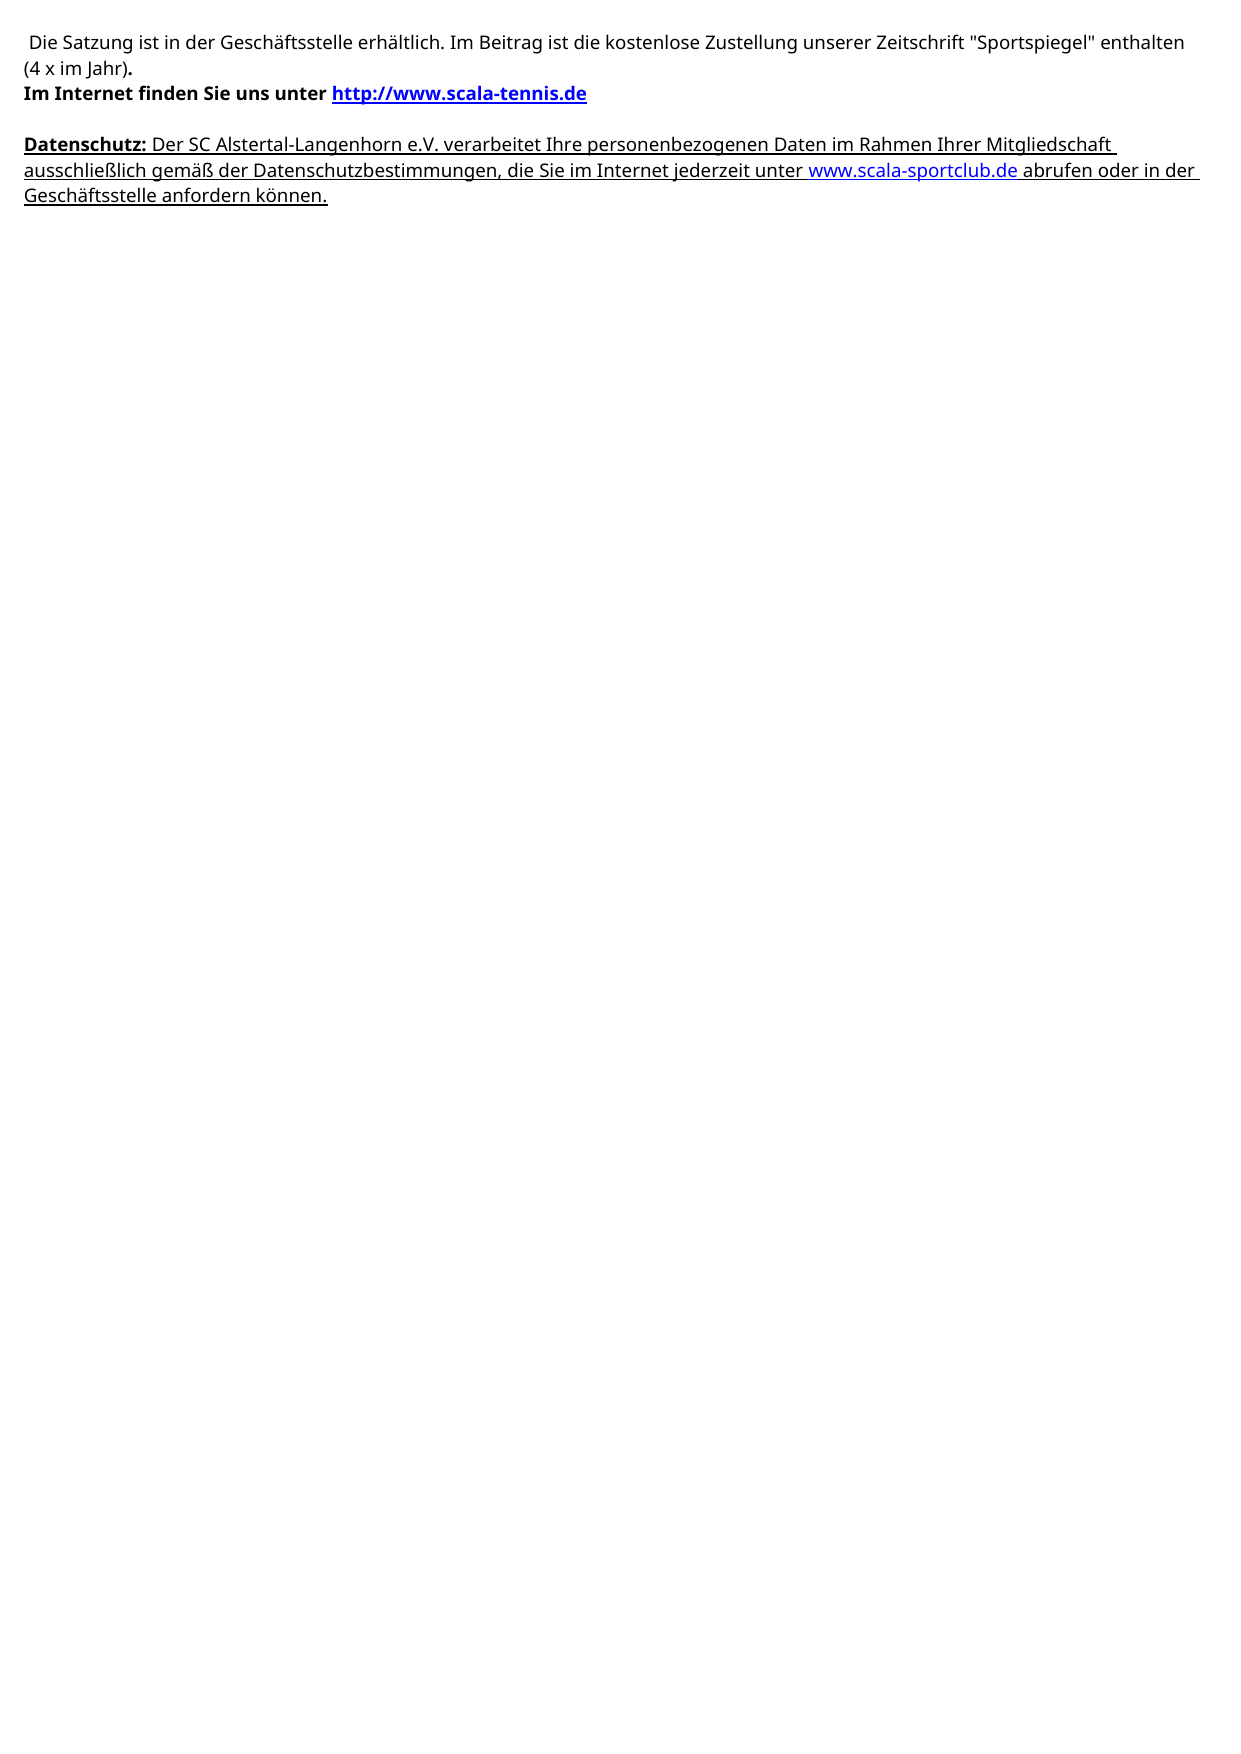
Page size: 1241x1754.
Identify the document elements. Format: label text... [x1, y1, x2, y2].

text Datenschutz: Der SC Alstertal-Langenhorn e.V. verarbeitet Ihre personenbezogenen Daten im Rahmen Ihrer Mitgliedschaft ausschließlich gemäß der Datenschutzbestimmungen, die Sie im Internet jederzeit unter www.scala-sportclub.de abrufen oder in der Geschäftsstelle anfordern können. [24, 132, 1217, 208]
text (4 x im Jahr). [24, 55, 1217, 81]
text Die Satzung ist in der erhältlich. Im Beitrag ist die kostenlose Zustellung unserer Zeitschrift "Sportspiegel" enthalten [24, 29, 1217, 55]
text Im Internet finden Sie uns unter http://www.scala-tennis.de [24, 81, 1217, 106]
